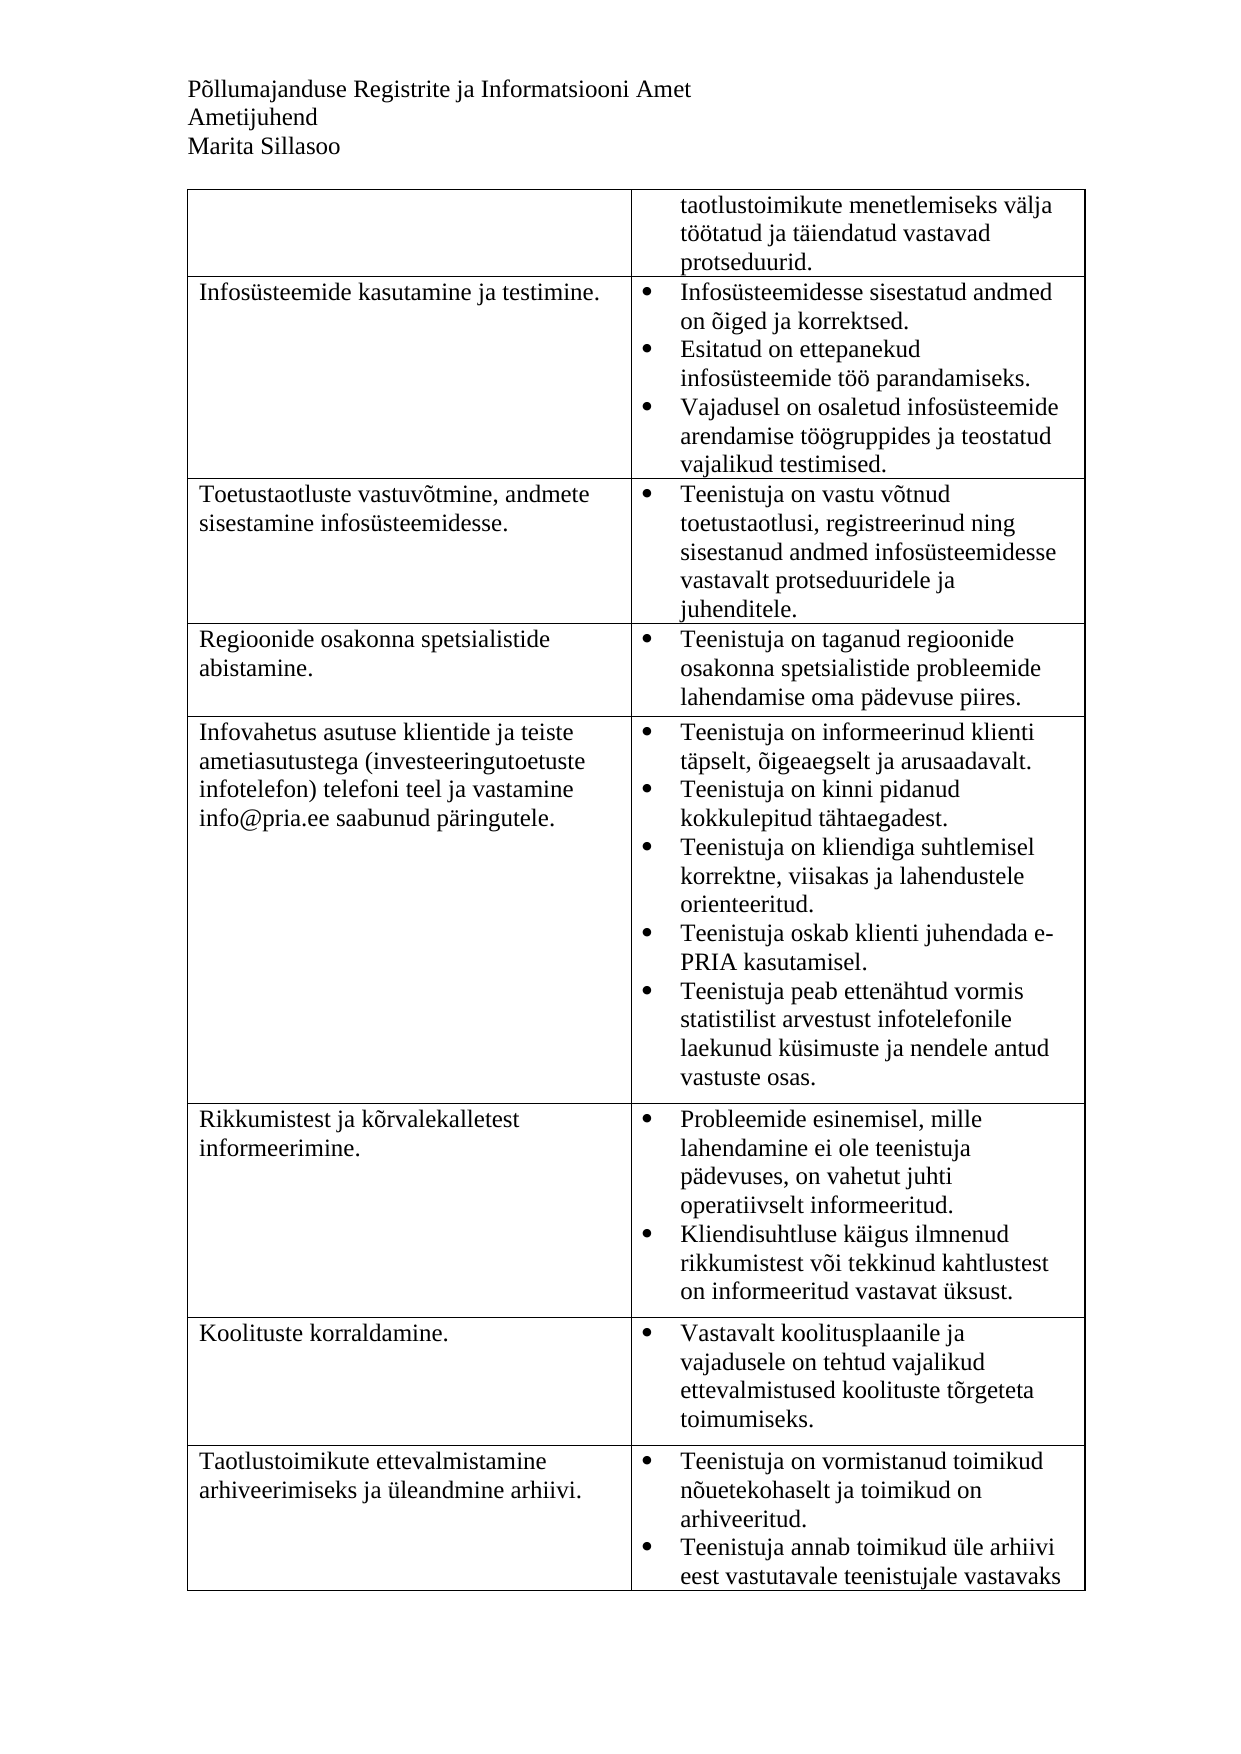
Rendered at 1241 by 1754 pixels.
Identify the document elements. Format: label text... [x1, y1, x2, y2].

table_cell Vastavalt koolitusplaanile ja vajadusele on tehtud vajalikud ettevalmistused koolituste tõrgeteta toimumiseks. [632, 1318, 1084, 1445]
table_cell Infosüsteemidesse sisestatud andmed on õiged ja korrektsed. Esitatud on ettepanekud infosüsteemide töö parandamiseks. Vajadusel on osaletud infosüsteemide arendamise töögruppides ja teostatud vajalikud testimised. [632, 277, 1084, 478]
table_cell Teenistuja on vastu võtnud toetustaotlusi, registreerinud ning sisestanud andmed infosüsteemidesse vastavalt protseduuridele ja juhenditele. [632, 479, 1084, 623]
table_cell Regioonide osakonna spetsialistide abistamine. [188, 624, 631, 716]
table_cell Teenistuja on taganud regioonide osakonna spetsialistide probleemide lahendamise oma pädevuse piires. [632, 624, 1084, 716]
table_cell Teenistuja on informeerinud klienti täpselt, õigeaegselt ja arusaadavalt. Teenistuja on kinni pidanud kokkulepitud tähtaegadest. Teenistuja on kliendiga suhtlemisel korrektne, viisakas ja lahendustele orienteeritud. Teenistuja oskab klienti juhendada e-PRIA kasutamisel. Teenistuja peab ettenähtud vormis statistilist arvestust infotelefonile laekunud küsimuste ja nendele antud vastuste osas. [632, 717, 1084, 1103]
table_cell Toetustaotluste vastuvõtmine, andmete sisestamine infosüsteemidesse. [188, 479, 631, 623]
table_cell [632, 1446, 1084, 1590]
table_cell Rikkumistest ja kõrvalekalletest informeerimine. [188, 1104, 631, 1317]
table_cell Koolituste korraldamine. [188, 1318, 631, 1445]
table_cell Infosüsteemide kasutamine ja testimine. [188, 277, 631, 478]
table_cell Probleemide esinemisel, mille lahendamine ei ole teenistuja pädevuses, on vahetut juhti operatiivselt informeeritud. Kliendisuhtluse käigus ilmnenud rikkumistest või tekkinud kahtlustest on informeeritud vastavat üksust. [632, 1104, 1084, 1317]
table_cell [632, 190, 1084, 276]
table_cell Infovahetus asutuse klientide ja teiste ametiasutustega (investeeringutoetuste infotelefon) telefoni teel ja vastamine info@pria.ee saabunud päringutele. [188, 717, 631, 1103]
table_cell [188, 1446, 631, 1590]
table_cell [188, 190, 631, 276]
